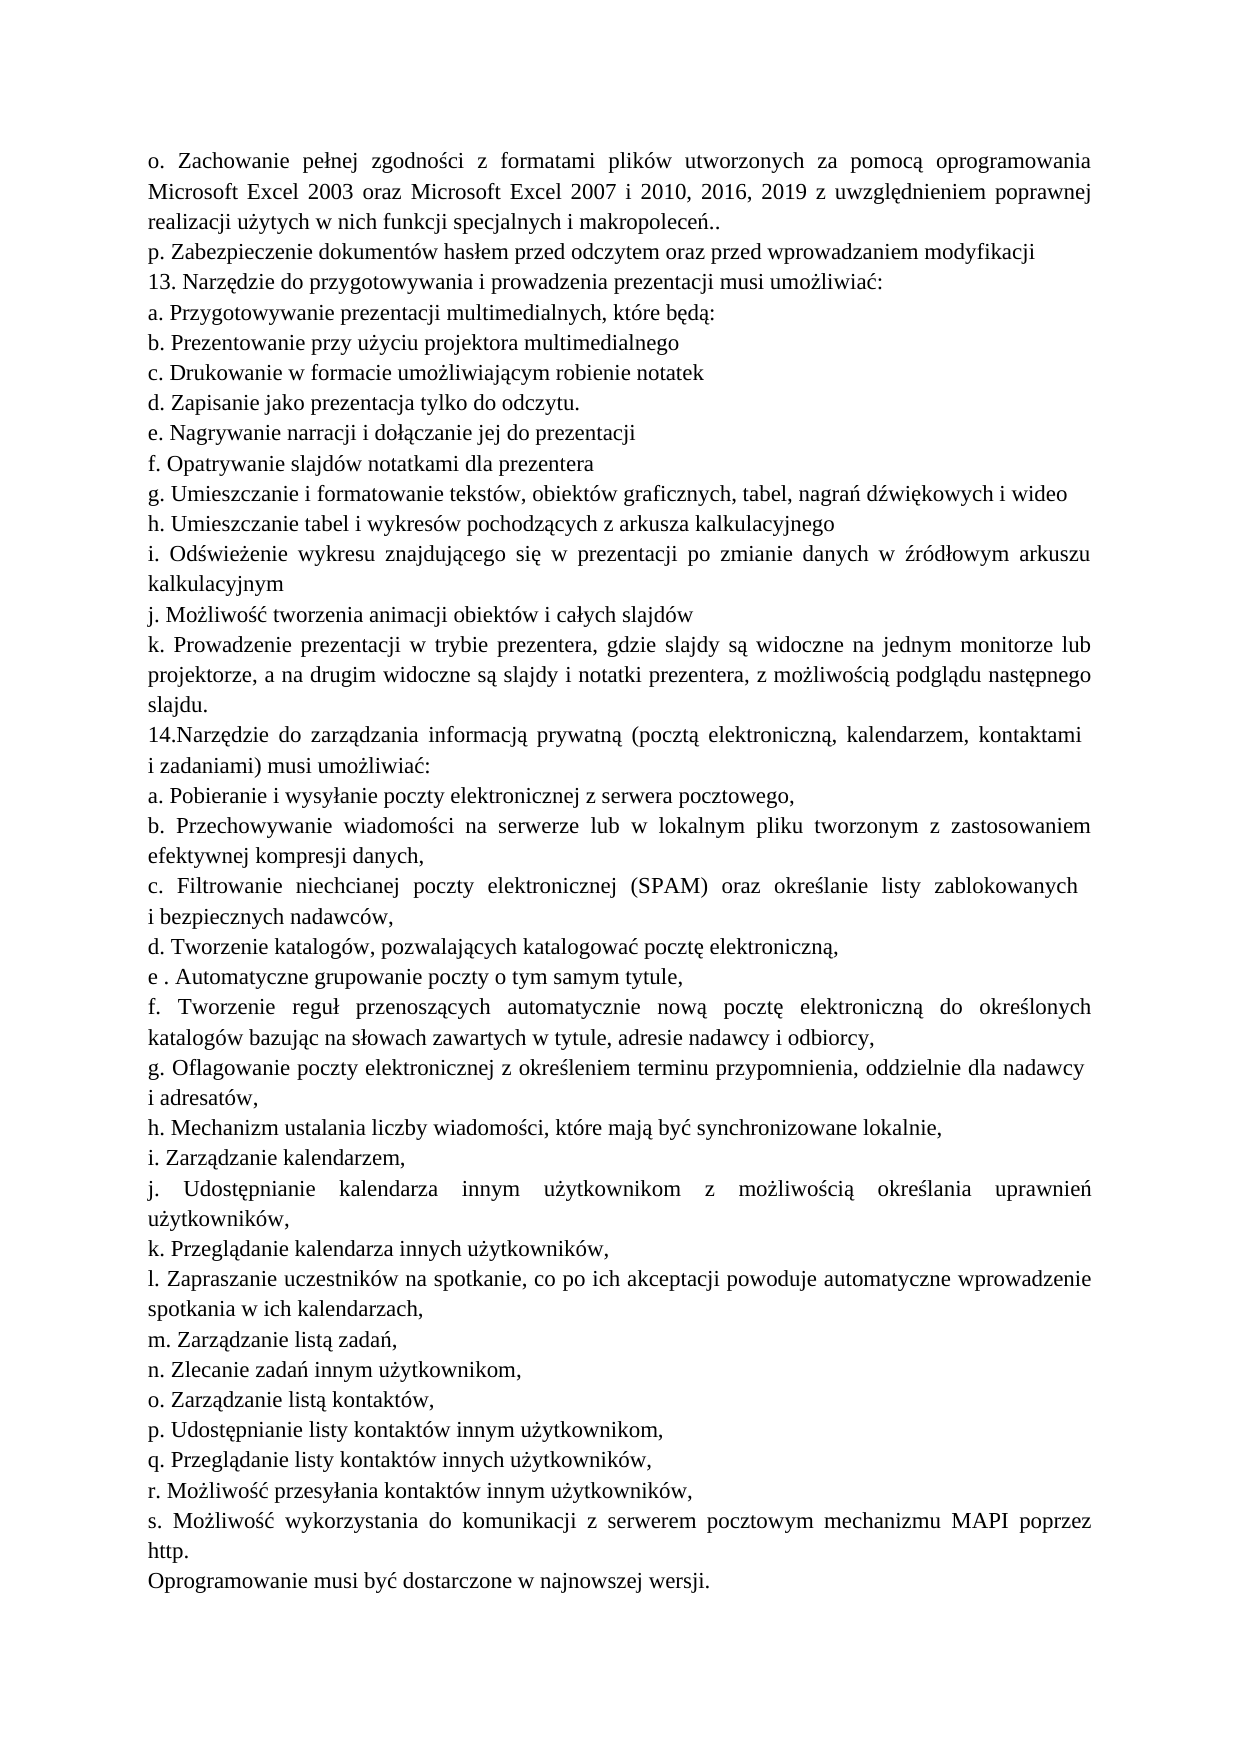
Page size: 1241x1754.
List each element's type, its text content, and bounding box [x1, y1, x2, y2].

text s. Możliwość wykorzystania do komunikacji z serwerem pocztowym mechanizmu MAPI poprzez http. [148, 1507, 1093, 1563]
text l. Zapraszanie uczestników na spotkanie, co po ich akceptacji powoduje automatyczne wprowadzenie spotkania w ich kalendarzach, [148, 1265, 1093, 1322]
text c. Drukowanie w formacie umożliwiającym robienie notatek [148, 359, 1093, 385]
text p. Zabezpieczenie dokumentów hasłem przed odczytem oraz przed wprowadzaniem modyfikacji [148, 238, 1093, 264]
text d. Zapisanie jako prezentacja tylko do odczytu. [148, 389, 1093, 416]
text a. Pobieranie i wysyłanie poczty elektronicznej z serwera pocztowego, [148, 782, 1093, 808]
text i. Odświeżenie wykresu znajdującego się w prezentacji po zmianie danych w źródłowym arkuszu kalkulacyjnym [148, 540, 1093, 597]
text h. Umieszczanie tabel i wykresów pochodzących z arkusza kalkulacyjnego [148, 510, 1093, 536]
text b. Prezentowanie przy użyciu projektora multimedialnego [148, 329, 1093, 355]
text Oprogramowanie musi być dostarczone w najnowszej wersji. [148, 1567, 1093, 1594]
text q. Przeglądanie listy kontaktów innych użytkowników, [148, 1447, 1093, 1473]
text e. Nagrywanie narracji i dołączanie jej do prezentacji [148, 419, 1093, 446]
text g. Umieszczanie i formatowanie tekstów, obiektów graficznych, tabel, nagrań dźwiękowych i wideo [148, 480, 1093, 506]
text k. Przeglądanie kalendarza innych użytkowników, [148, 1235, 1093, 1261]
text g. Oflagowanie poczty elektronicznej z określeniem terminu przypomnienia, oddzielnie dla nadawcy i adresatów, [148, 1054, 1093, 1110]
text 14.Narzędzie do zarządzania informacją prywatną (pocztą elektroniczną, kalendarzem, kontaktami i zadaniami) musi umożliwiać: [148, 722, 1093, 778]
text h. Mechanizm ustalania liczby wiadomości, które mają być synchronizowane lokalnie, [148, 1114, 1093, 1141]
text p. Udostępnianie listy kontaktów innym użytkownikom, [148, 1416, 1093, 1443]
text j. Udostępnianie kalendarza innym użytkownikom z możliwością określania uprawnień użytkowników, [148, 1175, 1093, 1231]
text d. Tworzenie katalogów, pozwalających katalogować pocztę elektroniczną, [148, 933, 1093, 959]
text c. Filtrowanie niechcianej poczty elektronicznej (SPAM) oraz określanie listy zablokowanych i bezpiecznych nadawców, [148, 873, 1093, 929]
text f. Tworzenie reguł przenoszących automatycznie nową pocztę elektroniczną do określonych katalogów bazując na słowach zawartych w tytule, adresie nadawcy i odbiorcy, [148, 993, 1093, 1050]
text b. Przechowywanie wiadomości na serwerze lub w lokalnym pliku tworzonym z zastosowaniem efektywnej kompresji danych, [148, 812, 1093, 869]
text r. Możliwość przesyłania kontaktów innym użytkowników, [148, 1477, 1093, 1503]
text o. Zarządzanie listą kontaktów, [148, 1386, 1093, 1412]
text e . Automatyczne grupowanie poczty o tym samym tytule, [148, 963, 1093, 989]
text m. Zarządzanie listą zadań, [148, 1326, 1093, 1352]
text f. Opatrywanie slajdów notatkami dla prezentera [148, 450, 1093, 476]
text n. Zlecanie zadań innym użytkownikom, [148, 1356, 1093, 1382]
text k. Prowadzenie prezentacji w trybie prezentera, gdzie slajdy są widoczne na jednym monitorze lub projektorze, a na drugim widoczne są slajdy i notatki prezentera, z możliwością podglądu następnego slajdu. [148, 631, 1093, 718]
text a. Przygotowywanie prezentacji multimedialnych, które będą: [148, 299, 1093, 325]
text j. Możliwość tworzenia animacji obiektów i całych slajdów [148, 601, 1093, 627]
text 13. Narzędzie do przygotowywania i prowadzenia prezentacji musi umożliwiać: [148, 268, 1093, 295]
text o. Zachowanie pełnej zgodności z formatami plików utworzonych za pomocą oprogramowania Microsoft Excel 2003 oraz Microsoft Excel 2007 i 2010, 2016, 2019 z uwzględnieniem poprawnej realizacji użytych w nich funkcji specjalnych i makropoleceń.. [148, 148, 1093, 234]
text i. Zarządzanie kalendarzem, [148, 1144, 1093, 1171]
